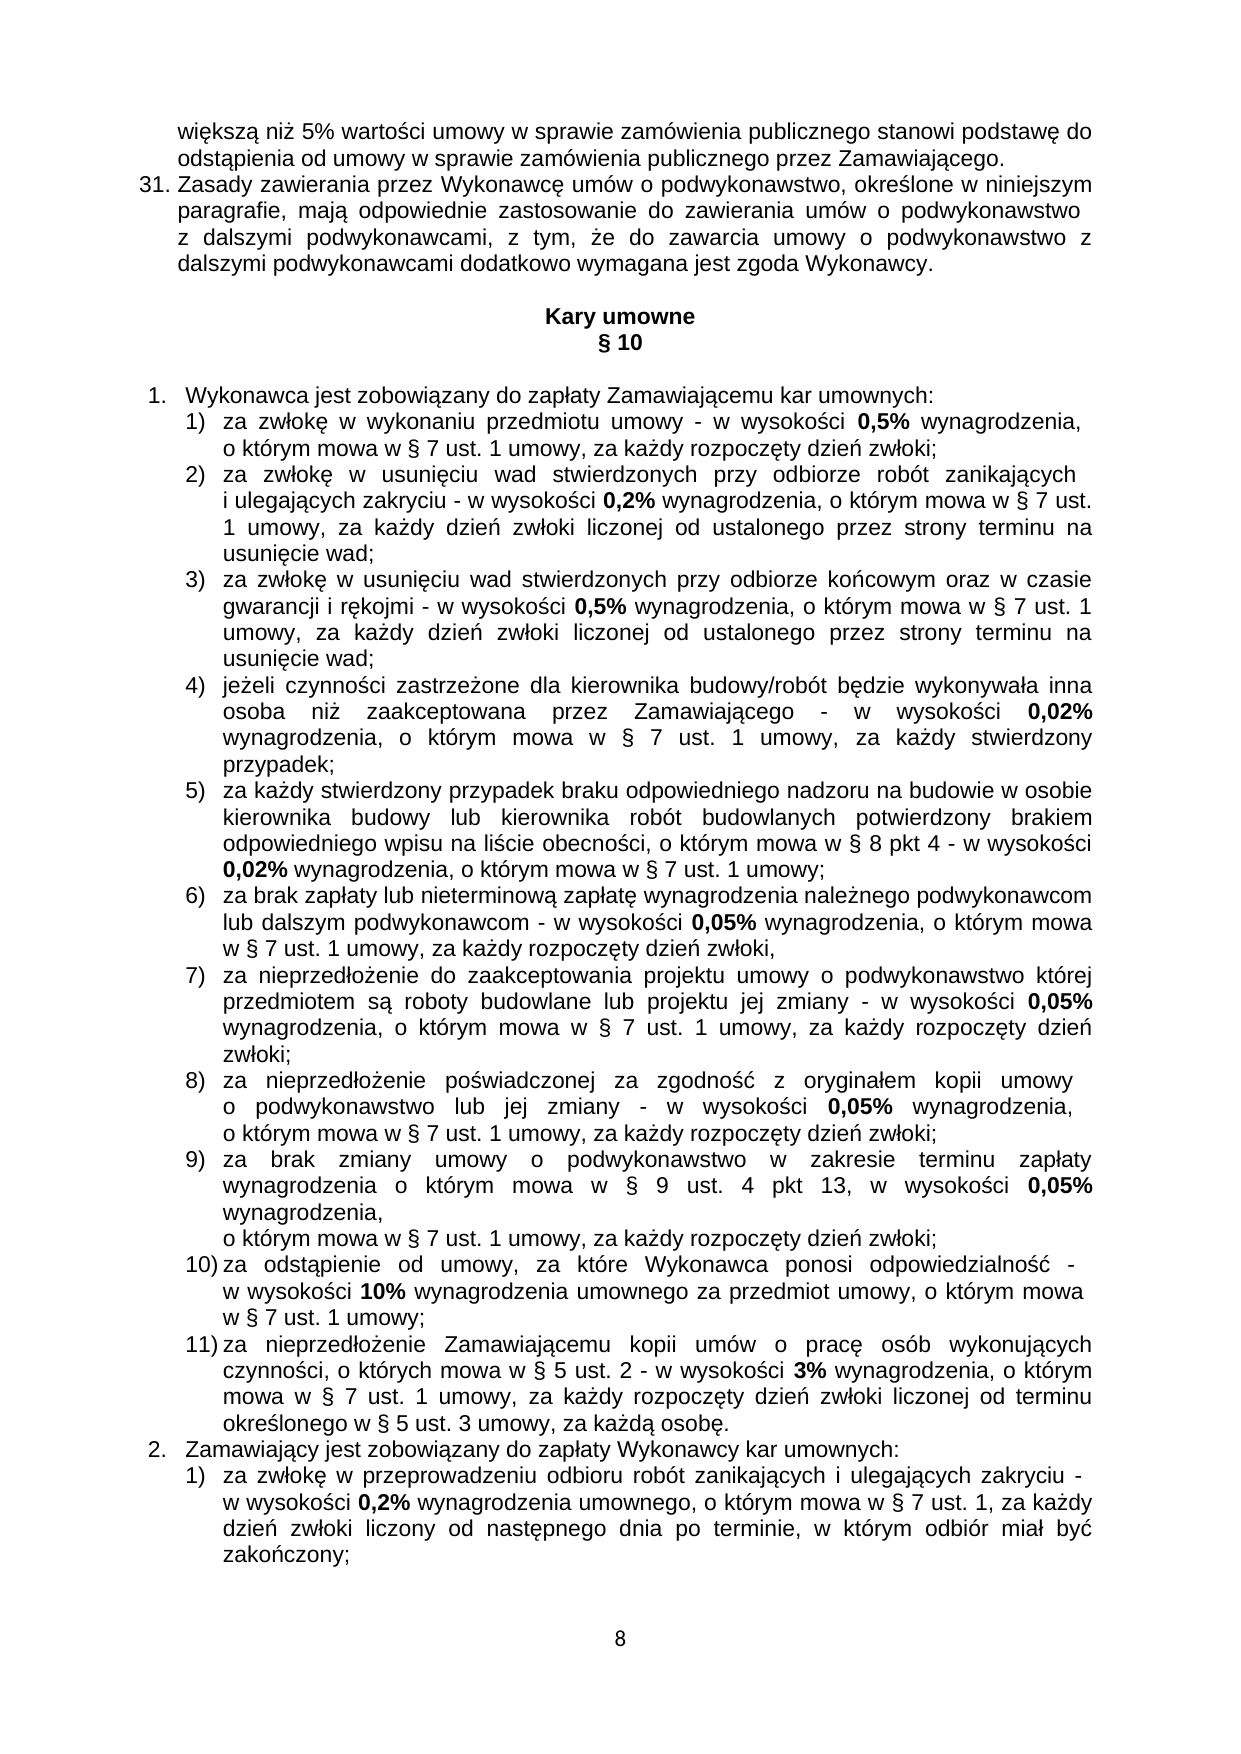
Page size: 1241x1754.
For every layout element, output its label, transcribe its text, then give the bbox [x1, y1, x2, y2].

list za zwłokę w przeprowadzeniu odbioru robót zanikających i ulegających zakryciu - w wysokości 0,2% wynagrodzenia umownego, o którym mowa w § 7 ust. 1, za każdy dzień zwłoki liczony od następnego dnia po terminie, w którym odbiór miał być zakończony; [185, 1462, 1093, 1568]
list za nieprzedłożenie poświadczonej za zgodność z oryginałem kopii umowy o podwykonawstwo lub jej zmiany - w wysokości 0,05% wynagrodzenia, o którym mowa w § 7 ust. 1 umowy, za każdy rozpoczęty dzień zwłoki; [185, 1067, 1093, 1146]
list Zasady zawierania przez Wykonawcę umów o podwykonawstwo, określone w niniejszym paragrafie, mają odpowiednie zastosowanie do zawierania umów o podwykonawstwo z dalszymi podwykonawcami, z tym, że do zawarcia umowy o podwykonawstwo z dalszymi podwykonawcami dodatkowo wymagana jest zgoda Wykonawcy. [139, 171, 1093, 276]
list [139, 118, 1093, 171]
list za brak zmiany umowy o podwykonawstwo w zakresie terminu zapłaty wynagrodzenia o którym mowa w § 9 ust. 4 pkt 13, w wysokości 0,05% wynagrodzenia, o którym mowa w § 7 ust. 1 umowy, za każdy rozpoczęty dzień zwłoki; [185, 1146, 1093, 1251]
list za odstąpienie od umowy, za które Wykonawca ponosi odpowiedzialność - w wysokości 10% wynagrodzenia umownego za przedmiot umowy, o którym mowa w § 7 ust. 1 umowy; [185, 1251, 1093, 1331]
list za zwłokę w usunięciu wad stwierdzonych przy odbiorze końcowym oraz w czasie gwarancji i rękojmi - w wysokości 0,5% wynagrodzenia, o którym mowa w § 7 ust. 1 umowy, za każdy dzień zwłoki liczonej od ustalonego przez strony terminu na usunięcie wad; [185, 566, 1093, 672]
list za zwłokę w wykonaniu przedmiotu umowy - w wysokości 0,5% wynagrodzenia, o którym mowa w § 7 ust. 1 umowy, za każdy rozpoczęty dzień zwłoki; [185, 408, 1093, 461]
list za nieprzedłożenie do zaakceptowania projektu umowy o podwykonawstwo której przedmiotem są roboty budowlane lub projektu jej zmiany - w wysokości 0,05% wynagrodzenia, o którym mowa w § 7 ust. 1 umowy, za każdy rozpoczęty dzień zwłoki; [185, 962, 1093, 1067]
list za każdy stwierdzony przypadek braku odpowiedniego nadzoru na budowie w osobie kierownika budowy lub kierownika robót budowlanych potwierdzony brakiem odpowiedniego wpisu na liście obecności, o którym mowa w § 8 pkt 4 - w wysokości 0,02% wynagrodzenia, o którym mowa w § 7 ust. 1 umowy; [185, 777, 1093, 882]
list za brak zapłaty lub nieterminową zapłatę wynagrodzenia należnego podwykonawcom lub dalszym podwykonawcom - w wysokości 0,05% wynagrodzenia, o którym mowa w § 7 ust. 1 umowy, za każdy rozpoczęty dzień zwłoki, [185, 882, 1093, 962]
list za zwłokę w usunięciu wad stwierdzonych przy odbiorze robót zanikających i ulegających zakryciu - w wysokości 0,2% wynagrodzenia, o którym mowa w § 7 ust. 1 umowy, za każdy dzień zwłoki liczonej od ustalonego przez strony terminu na usunięcie wad; [185, 461, 1093, 566]
text § 10 [148, 329, 1093, 355]
list jeżeli czynności zastrzeżone dla kierownika budowy/robót będzie wykonywała inna osoba niż zaakceptowana przez Zamawiającego - w wysokości 0,02% wynagrodzenia, o którym mowa w § 7 ust. 1 umowy, za każdy stwierdzony przypadek; [185, 672, 1093, 777]
list za nieprzedłożenie Zamawiającemu kopii umów o pracę osób wykonujących czynności, o których mowa w § 5 ust. 2 - w wysokości 3% wynagrodzenia, o którym mowa w § 7 ust. 1 umowy, za każdy rozpoczęty dzień zwłoki liczonej od terminu określonego w § 5 ust. 3 umowy, za każdą osobę. [185, 1331, 1093, 1436]
list Zamawiający jest zobowiązany do zapłaty Wykonawcy kar umownych: [148, 1436, 1093, 1462]
list Wykonawca jest zobowiązany do zapłaty Zamawiającemu kar umownych: [148, 382, 1093, 408]
text Kary umowne [148, 303, 1093, 329]
